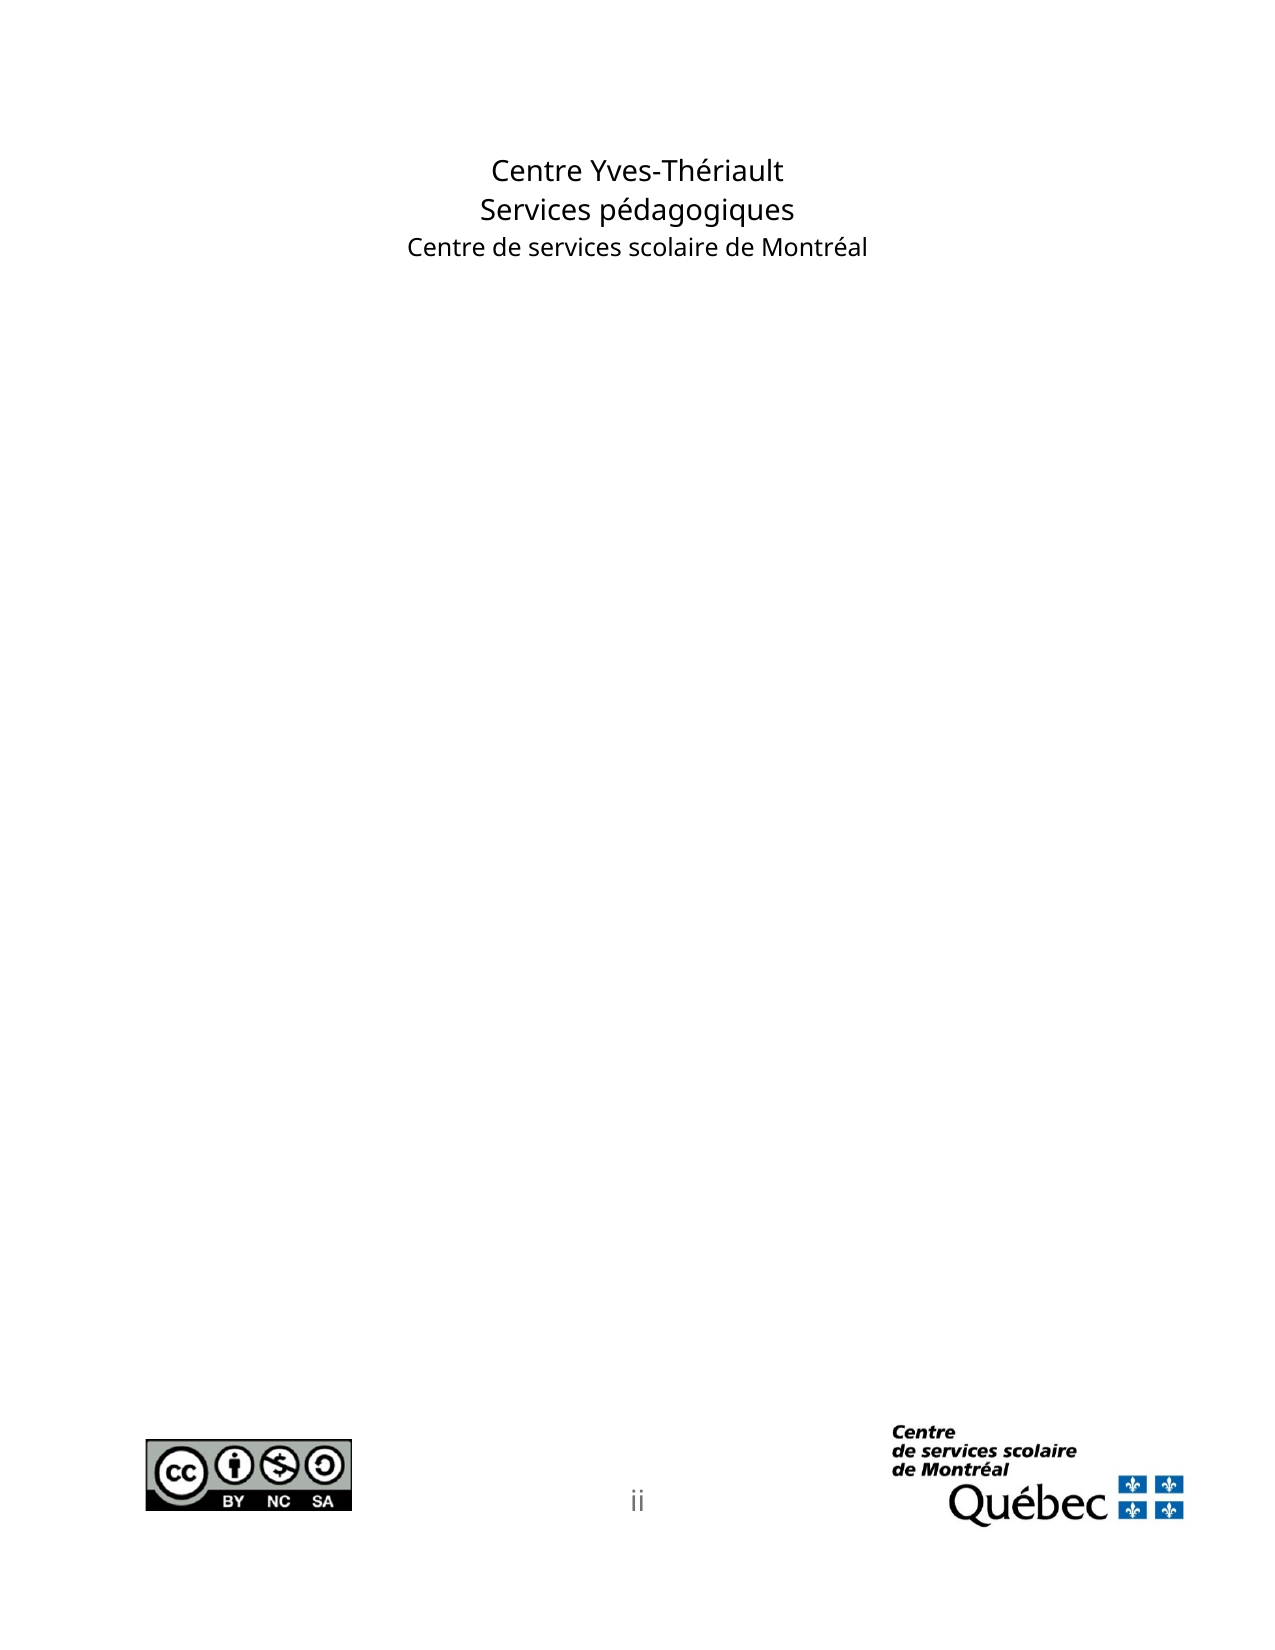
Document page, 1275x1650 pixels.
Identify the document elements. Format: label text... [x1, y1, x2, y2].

text Services pédagogiques [187, 190, 1087, 229]
text Centre de services scolaire de Montréal [187, 229, 1087, 263]
picture [145, 1439, 352, 1511]
text Centre Yves-Thériault [187, 150, 1087, 190]
picture [864, 1397, 1211, 1547]
